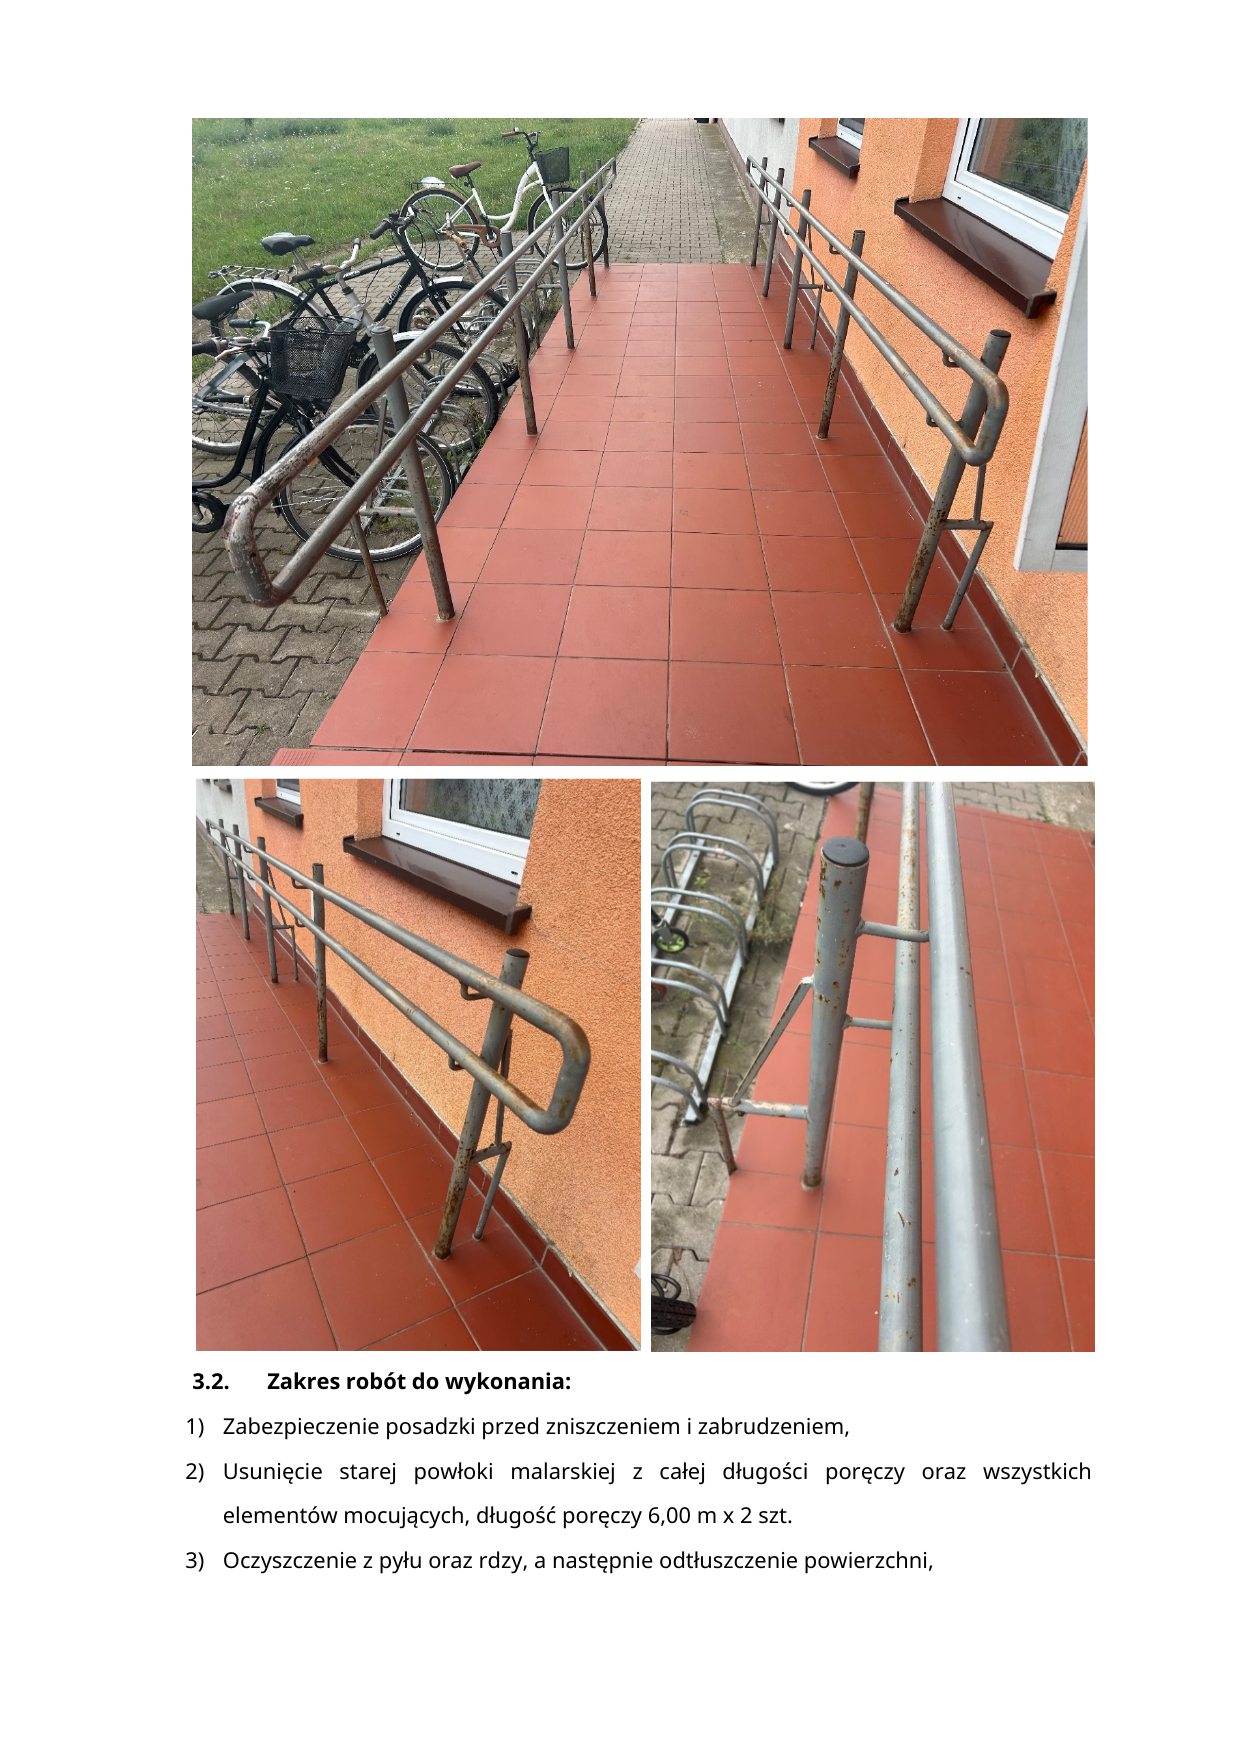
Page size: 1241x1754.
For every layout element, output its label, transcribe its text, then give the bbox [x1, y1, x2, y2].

picture [651, 782, 1095, 1351]
list Zabezpieczenie posadzki przed zniszczeniem i zabrudzeniem, [185, 1411, 1093, 1441]
picture [192, 118, 1088, 766]
list Usunięcie starej powłoki malarskiej z całej długości poręczy oraz wszystkich elementów mocujących, długość poręczy 6,00 m x 2 szt. [185, 1456, 1093, 1530]
picture [196, 779, 641, 1350]
list Oczyszczenie z pyłu oraz rdzy, a następnie odtłuszczenie powierzchni, [185, 1545, 1093, 1575]
list Zakres robót do wykonania: [192, 1366, 1093, 1396]
